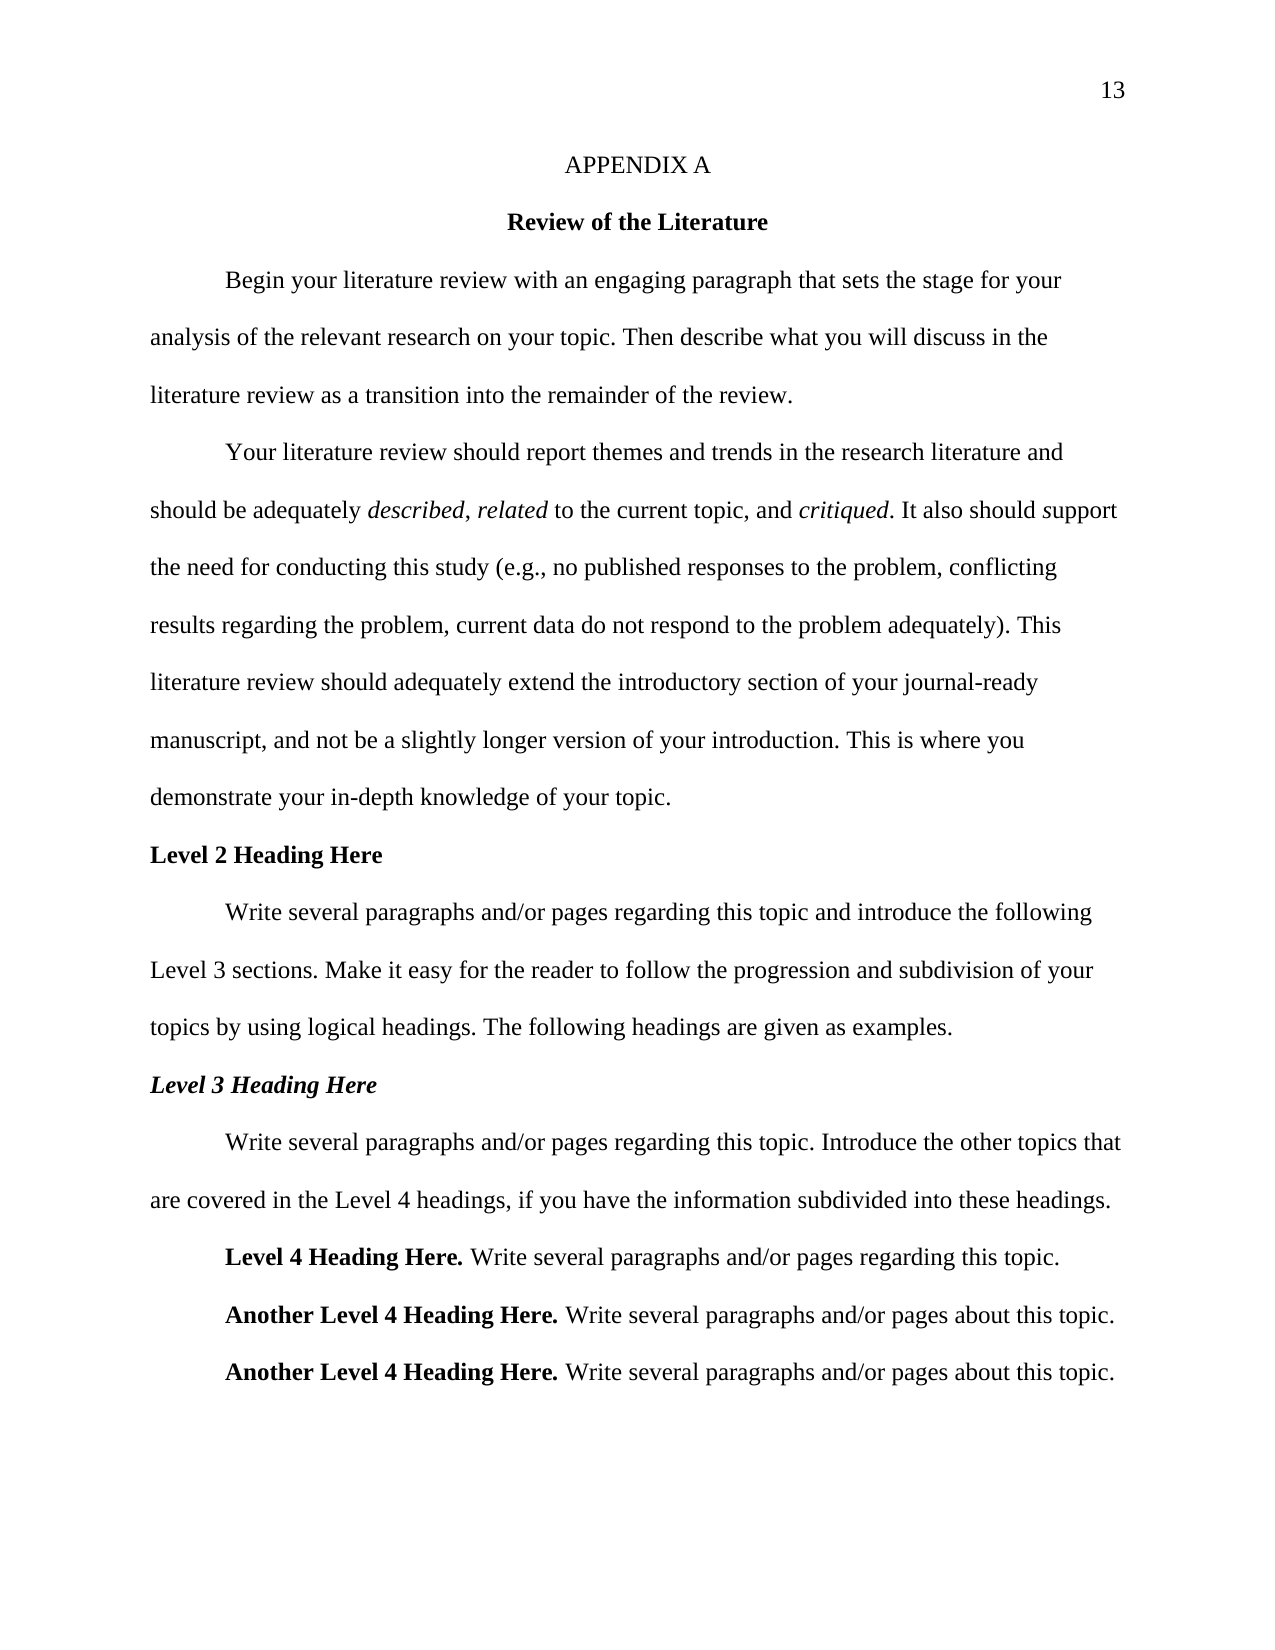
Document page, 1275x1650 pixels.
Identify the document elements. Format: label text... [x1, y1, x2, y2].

text Your literature review should report themes and trends in the research literature and should be adequately described, related to the current topic, and critiqued. It also should support the need for conducting this study (e.g., no published responses to the problem, conflicting results regarding the problem, current data do not respond to the problem adequately). This literature review should adequately extend the introductory section of your journal-ready manuscript, and not be a slightly longer version of your introduction. This is where you demonstrate your in-depth knowledge of your topic. [150, 437, 1125, 811]
subtitle Level 2 Heading Here [150, 840, 1125, 869]
text Write several paragraphs and/or pages regarding this topic and introduce the following Level 3 sections. Make it easy for the reader to follow the progression and subdivision of your topics by using logical headings. The following headings are given as examples. [150, 897, 1125, 1041]
text Begin your literature review with an engaging paragraph that sets the stage for your analysis of the relevant research on your topic. Then describe what you will discuss in the literature review as a transition into the remainder of the review. [150, 265, 1125, 409]
text APPENDIX A Review of the Literature [150, 150, 1125, 236]
text Level 4 Heading Here. Write several paragraphs and/or pages regarding this topic. [150, 1242, 1125, 1271]
text Another Level 4 Heading Here. Write several paragraphs and/or pages about this topic. [150, 1300, 1125, 1329]
text Level 3 Heading Here [150, 1070, 1125, 1099]
text Another Level 4 Heading Here. Write several paragraphs and/or pages about this topic. [150, 1357, 1125, 1386]
text Write several paragraphs and/or pages regarding this topic. Introduce the other topics that are covered in the Level 4 headings, if you have the information subdivided into these headings. [150, 1127, 1125, 1214]
